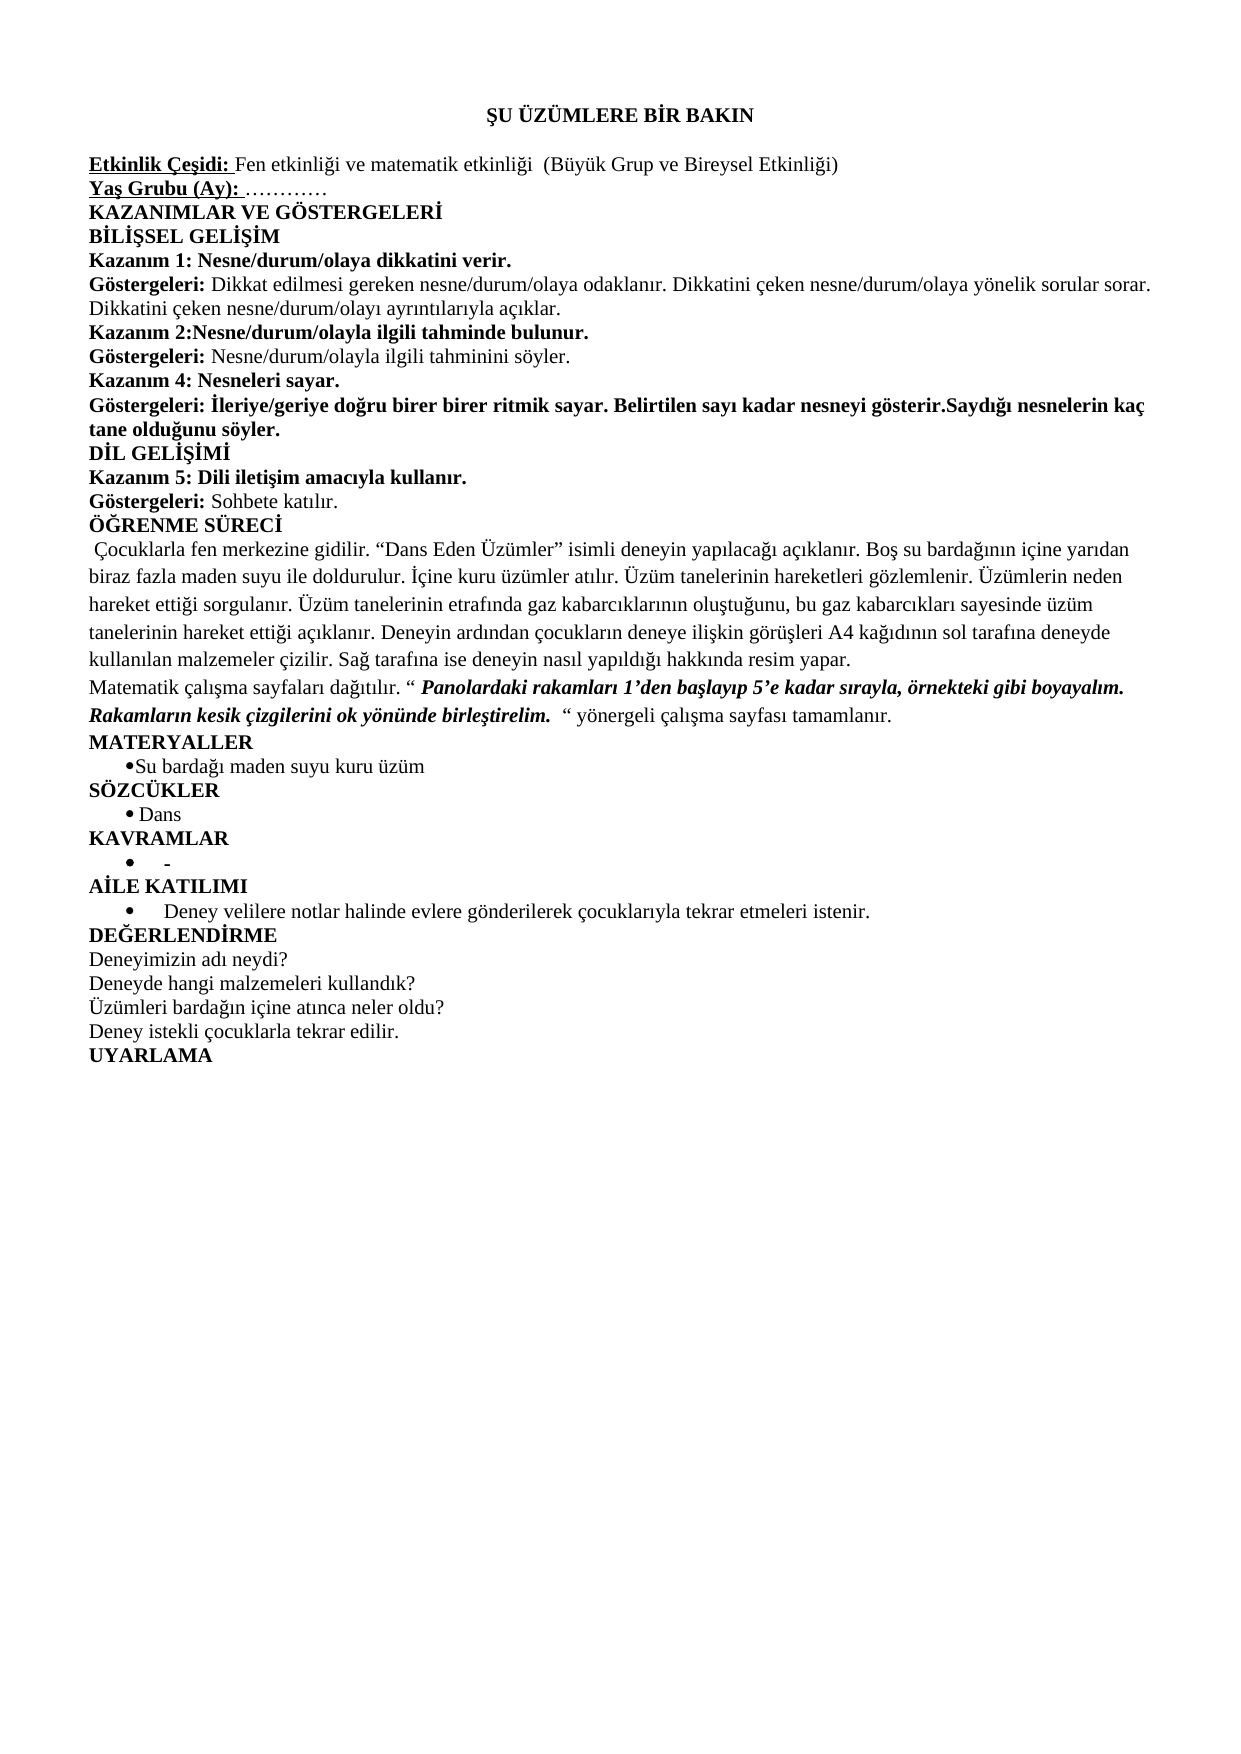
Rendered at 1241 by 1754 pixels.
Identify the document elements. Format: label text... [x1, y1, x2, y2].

text Deney istekli çocuklarla tekrar edilir. [89, 1019, 1152, 1043]
text Kazanım 4: Nesneleri sayar. [89, 368, 1152, 392]
text Göstergeleri: Sohbete katılır. [89, 489, 1152, 513]
text Kazanım 5: Dili iletişim amacıyla kullanır. [89, 465, 1152, 489]
text Göstergeleri: Dikkat edilmesi gereken nesne/durum/olaya odaklanır. Dikkatini çeken nesne/durum/olaya yönelik sorular sorar. Dikkatini çeken nesne/durum/olayı ayrıntılarıyla açıklar. [89, 272, 1152, 320]
text AİLE KATILIMI [89, 874, 1152, 898]
text Göstergeleri: İleriye/geriye doğru birer birer ritmik sayar. Belirtilen sayı kadar nesneyi gösterir.Saydığı nesnelerin kaç tane olduğunu söyler. [89, 392, 1152, 441]
text Göstergeleri: Nesne/durum/olayla ilgili tahminini söyler. [89, 344, 1152, 368]
text Yaş Grubu (Ay): ………… [89, 176, 1152, 200]
list Su bardağı maden suyu kuru üzüm [126, 754, 1152, 778]
list Deney velilere notlar halinde evlere gönderilerek çocuklarıyla tekrar etmeleri istenir. [126, 898, 1152, 923]
text KAVRAMLAR [89, 826, 1152, 850]
text SÖZCÜKLER [89, 778, 1152, 802]
text Kazanım 1: Nesne/durum/olaya dikkatini verir. [89, 248, 1152, 272]
text MATERYALLER [89, 730, 1152, 754]
text UYARLAMA [89, 1043, 1152, 1067]
text Çocuklarla fen merkezine gidilir. “Dans Eden Üzümler” isimli deneyin yapılacağı açıklanır. Boş su bardağının içine yarıdan biraz fazla maden suyu ile doldurulur. İçine kuru üzümler atılır. Üzüm tanelerinin hareketleri gözlemlenir. Üzümlerin neden hareket ettiği sorgulanır. Üzüm tanelerinin etrafında gaz kabarcıklarının oluştuğunu, bu gaz kabarcıkları sayesinde üzüm tanelerinin hareket ettiği açıklanır. Deneyin ardından çocukların deneye ilişkin görüşleri A4 kağıdının sol tarafına deneyde kullanılan malzemeler çizilir. Sağ tarafına ise deneyin nasıl yapıldığı hakkında resim yapar. [89, 537, 1152, 671]
text Rakamların kesik çizgilerini ok yönünde birleştirelim. “ yönergeli çalışma sayfası tamamlanır. [89, 702, 1152, 727]
text KAZANIMLAR VE GÖSTERGELERİ [89, 200, 1152, 224]
text Kazanım 2:Nesne/durum/olayla ilgili tahminde bulunur. [89, 320, 1152, 344]
text DİL GELİŞİMİ [89, 441, 1152, 465]
text ŞU ÜZÜMLERE BİR BAKIN [89, 103, 1152, 127]
list Dans [126, 802, 1152, 826]
text BİLİŞSEL GELİŞİM [89, 224, 1152, 248]
text Deneyde hangi malzemeleri kullandık? [89, 971, 1152, 995]
text Deneyimizin adı neydi? [89, 947, 1152, 971]
text DEĞERLENDİRME [89, 923, 1152, 947]
text Matematik çalışma sayfaları dağıtılır. “ Panolardaki rakamları 1’den başlayıp 5’e kadar sırayla, örnekteki gibi boyayalım. [89, 675, 1152, 699]
text Etkinlik Çeşidi: Fen etkinliği ve matematik etkinliği (Büyük Grup ve Bireysel Etkinliği) [89, 152, 1152, 176]
list - [126, 850, 1152, 874]
text Üzümleri bardağın içine atınca neler oldu? [89, 995, 1152, 1019]
text ÖĞRENME SÜRECİ [89, 513, 1152, 537]
